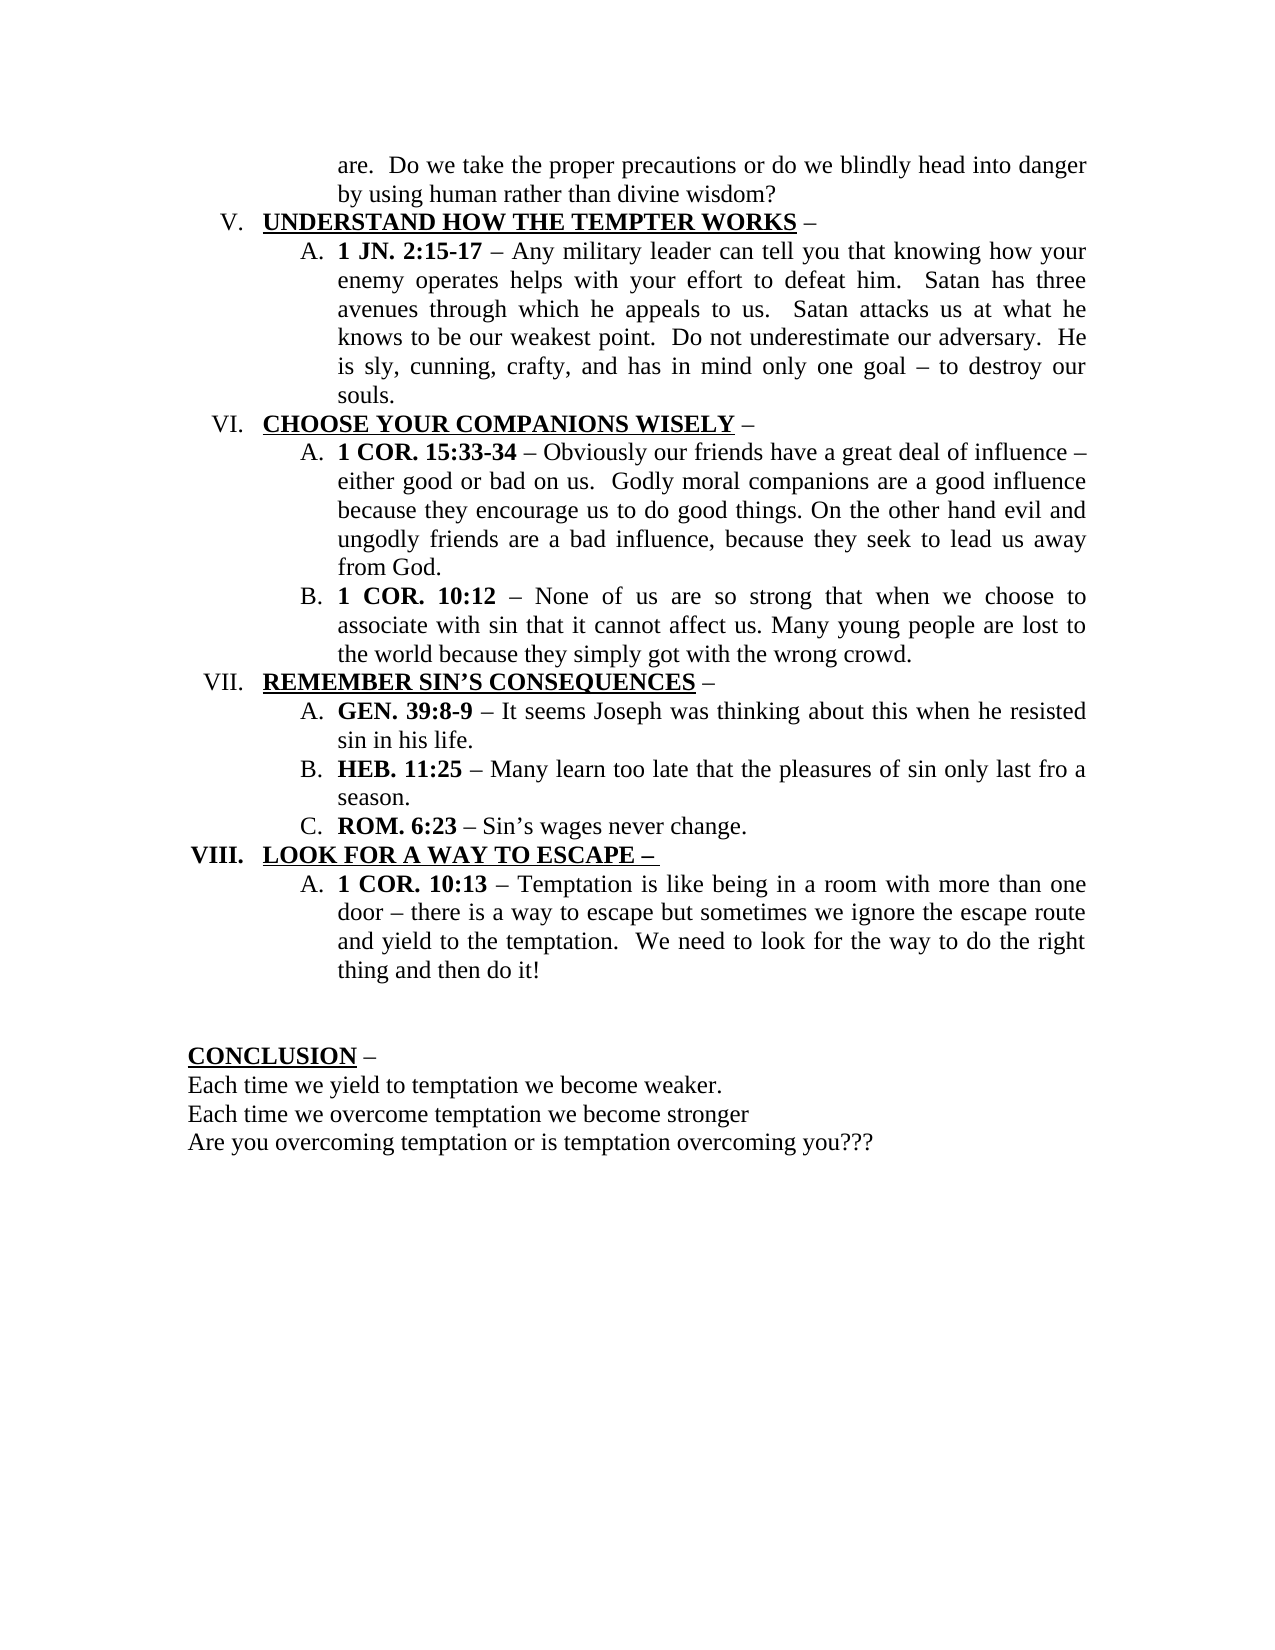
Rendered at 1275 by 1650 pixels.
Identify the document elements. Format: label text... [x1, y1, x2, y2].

list UNDERSTAND HOW THE TEMPTER WORKS – [244, 207, 1087, 236]
list 1 JN. 2:15-17 – Any military leader can tell you that knowing how your enemy operates helps with your effort to defeat him. Satan has three avenues through which he appeals to us. Satan attacks us at what he knows to be our weakest point. Do not underestimate our adversary. He is sly, cunning, crafty, and has in mind only one goal – to destroy our souls. [300, 236, 1087, 409]
list 1 COR. 10:12 – None of us are so strong that when we choose to associate with sin that it cannot affect us. Many young people are lost to the world because they simply got with the wrong crowd. [300, 581, 1087, 667]
list ROM. 6:23 – Sin’s wages never change. [300, 811, 1087, 840]
list HEB. 11:25 – Many learn too late that the pleasures of sin only last fro a season. [300, 754, 1087, 811]
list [300, 150, 1087, 207]
text Each time we overcome temptation we become stronger [187, 1099, 1087, 1127]
list CHOOSE YOUR COMPANIONS WISELY – [244, 409, 1087, 437]
list 1 COR. 15:33-34 – Obviously our friends have a great deal of influence – either good or bad on us. Godly moral companions are a good influence because they encourage us to do good things. On the other hand evil and ungodly friends are a bad influence, because they seek to lead us away from God. [300, 437, 1087, 581]
text Each time we yield to temptation we become weaker. [187, 1070, 1087, 1099]
text CONCLUSION – [187, 1041, 1087, 1070]
text Are you overcoming temptation or is temptation overcoming you??? [187, 1127, 1087, 1156]
list LOOK TO ESCAPE – [244, 840, 1087, 869]
list 1 COR. 10:13 – Temptation is like being in a room with more than one door – there is a way to escape but sometimes we ignore the escape route and yield to the temptation. We need to look for the way to do the right thing and then do it! [300, 869, 1087, 984]
list REMEMBER SIN’S CONSEQUENCES – [244, 667, 1087, 696]
list GEN. 39:8-9 – It seems Joseph was thinking about this when he resisted sin in his life. [300, 696, 1087, 754]
